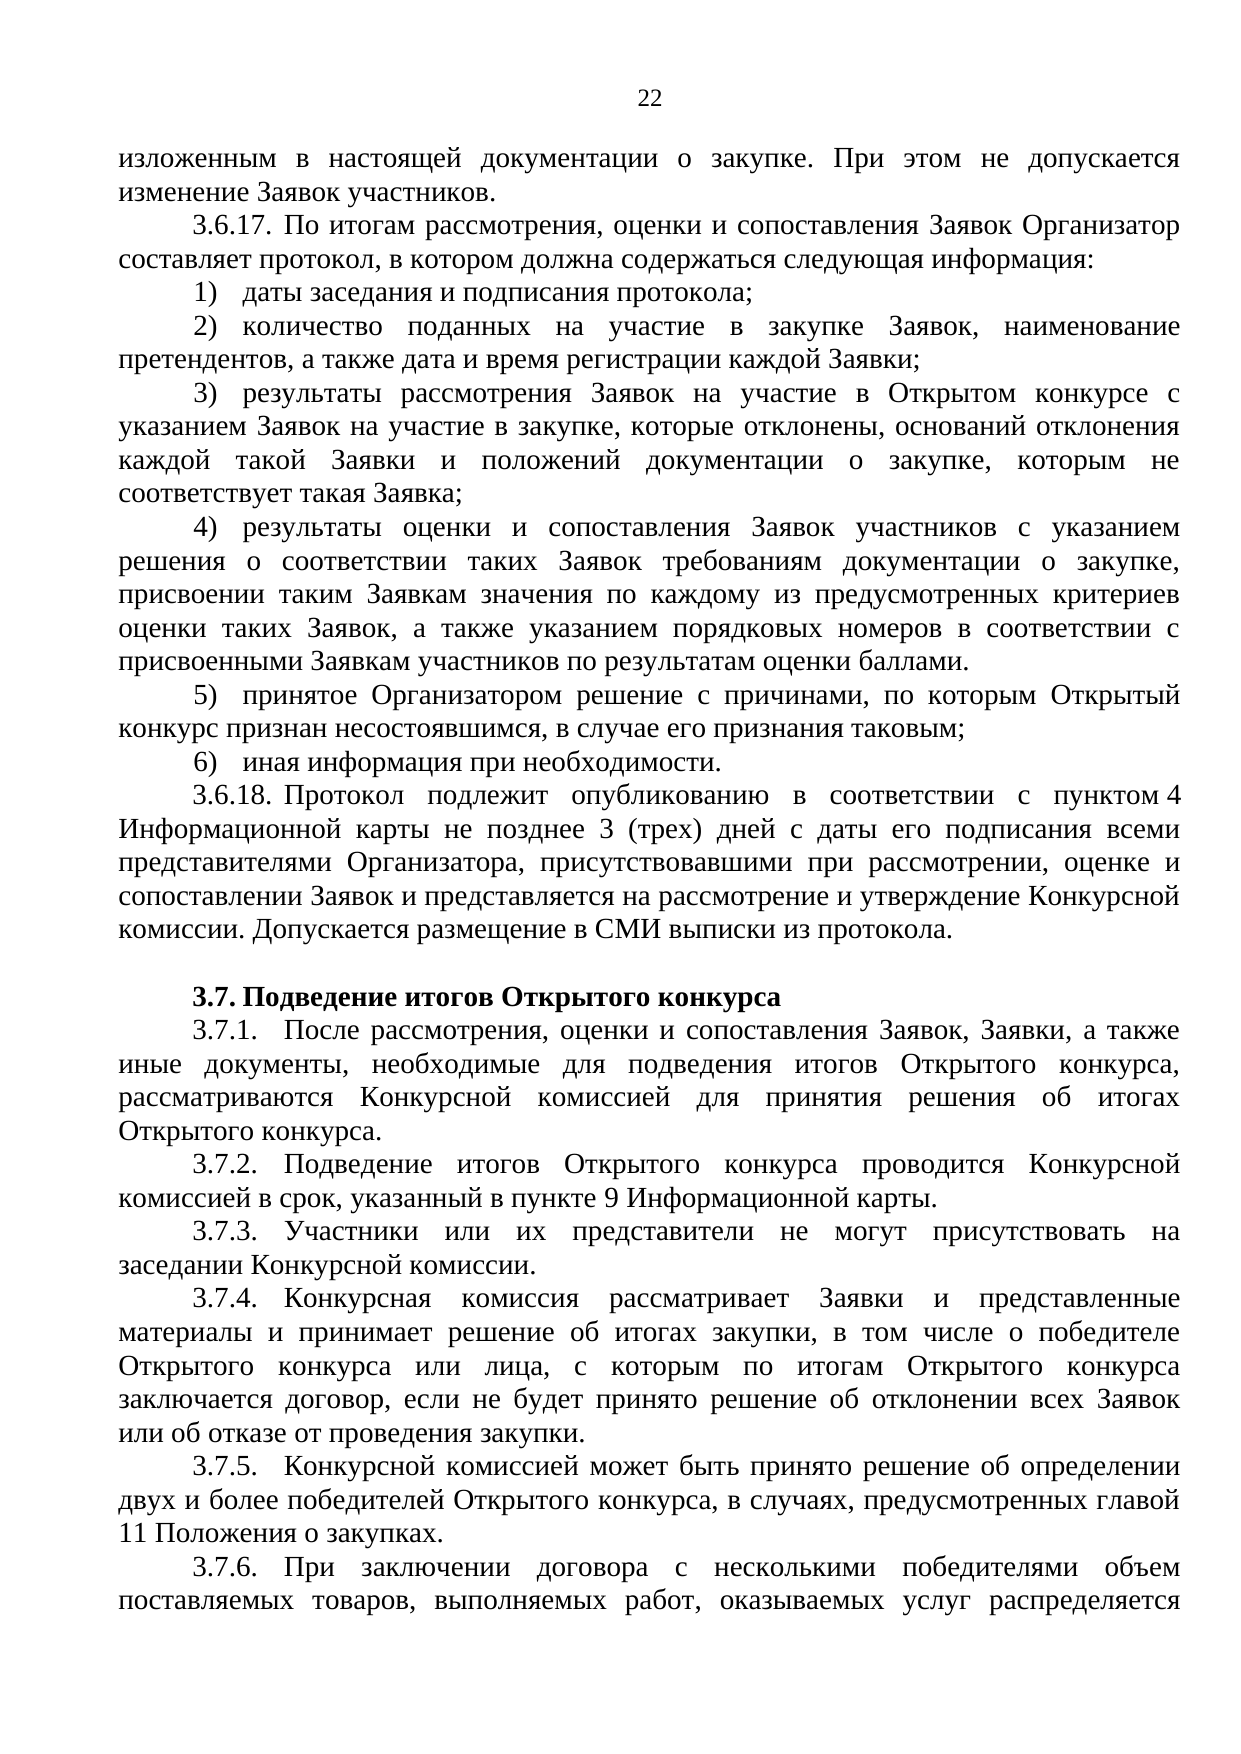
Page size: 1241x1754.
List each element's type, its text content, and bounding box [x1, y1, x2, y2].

list Конкурсная комиссия рассматривает Заявки и представленные материалы и принимает решение об итогах закупки, в том числе о победителе Открытого конкурса или лица, с которым по итогам Открытого конкурса заключается договор, если не будет принято решение об отклонении всех Заявок или об отказе от проведения закупки. [118, 1281, 1181, 1448]
list даты заседания и подписания протокола; [118, 274, 1181, 308]
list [118, 1549, 1181, 1616]
list иная информация при необходимости. [118, 744, 1181, 777]
list количество поданных на участие в закупке Заявок, наименование претендентов, а также дата и время регистрации каждой Заявки; [118, 308, 1181, 375]
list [118, 140, 1181, 207]
list После рассмотрения, оценки и сопоставления Заявок, Заявки, а также иные документы, необходимые для подведения итогов Открытого конкурса, рассматриваются Конкурсной комиссией для принятия решения об итогах Открытого конкурса. [118, 1012, 1181, 1146]
list Подведение итогов Открытого конкурса [118, 979, 1181, 1012]
list результаты оценки и сопоставления Заявок участников с указанием решения о соответствии таких Заявок требованиям документации о закупке, присвоении таким Заявкам значения по каждому из предусмотренных критериев оценки таких Заявок, а также указанием порядковых номеров в соответствии с присвоенными Заявкам участников по результатам оценки баллами. [118, 509, 1181, 677]
list Подведение итогов Открытого конкурса проводится Конкурсной комиссией в срок, указанный в пункте 9 Информационной карты. [118, 1146, 1181, 1213]
list Участники или их представители не могут присутствовать на заседании Конкурсной комиссии. [118, 1213, 1181, 1281]
list Конкурсной комиссией может быть принято решение об определении двух и более победителей Открытого конкурса, в случаях, предусмотренных главой 11 Положения о закупках. [118, 1448, 1181, 1549]
list принятое Организатором решение с причинами, по которым Открытый конкурс признан несостоявшимся, в случае его признания таковым; [118, 677, 1181, 744]
list Протокол подлежит опубликованию в соответствии с пунктом 4 Информационной карты не позднее 3 (трех) дней с даты его подписания всеми представителями Организатора, присутствовавшими при рассмотрении, оценке и сопоставлении Заявок и представляется на рассмотрение и утверждение Конкурсной комиссии. Допускается размещение в СМИ выписки из протокола. [118, 777, 1181, 945]
list результаты рассмотрения Заявок на участие в Открытом конкурсе с указанием Заявок на участие в закупке, которые отклонены, оснований отклонения каждой такой Заявки и положений документации о закупке, которым не соответствует такая Заявка; [118, 375, 1181, 509]
list По итогам рассмотрения, оценки и сопоставления Заявок Организатор составляет протокол, в котором должна содержаться следующая информация: [118, 207, 1181, 274]
